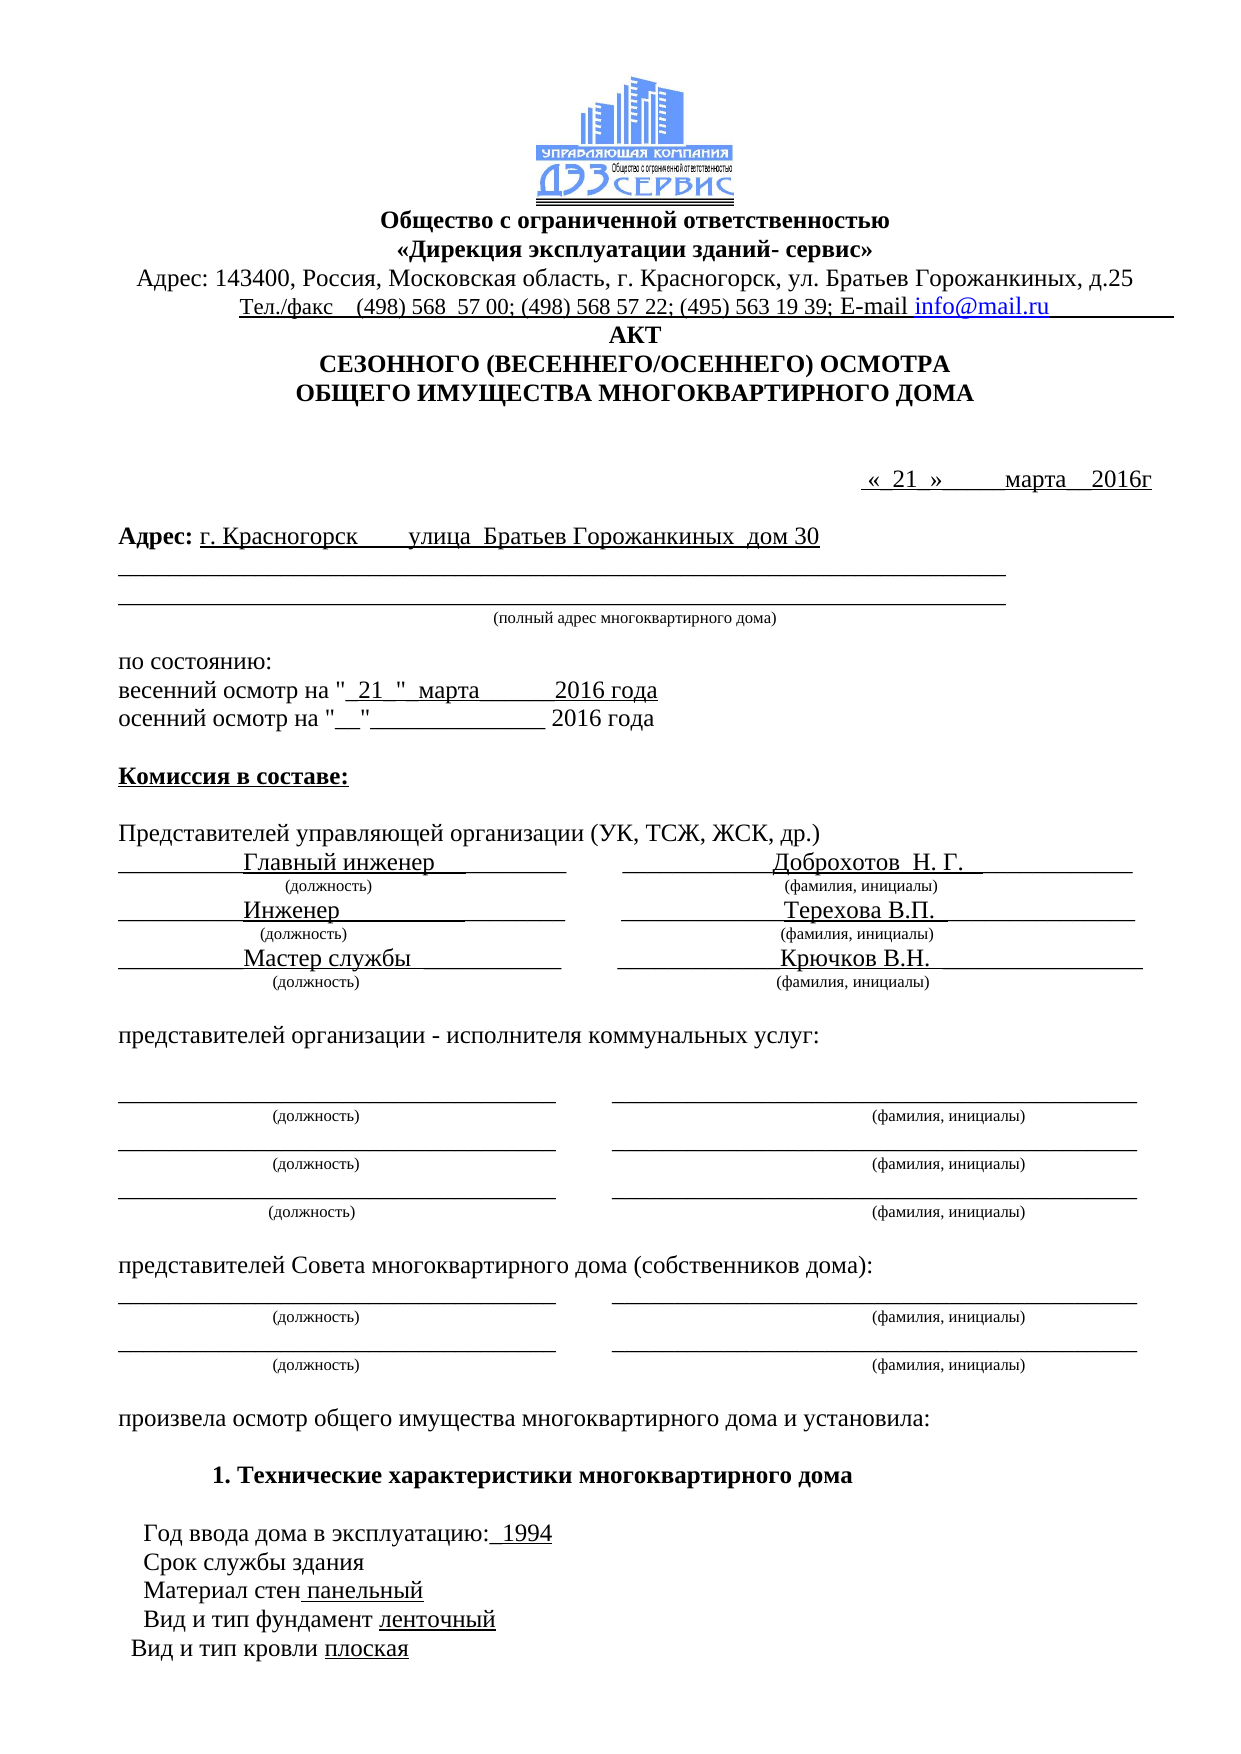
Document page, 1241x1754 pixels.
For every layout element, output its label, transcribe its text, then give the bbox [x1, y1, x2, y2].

text (должность) (фамилия, инициалы) [118, 1154, 1152, 1173]
text Материал стен панельный [118, 1576, 1152, 1604]
text «Дирекция эксплуатации зданий- сервис» [118, 234, 1152, 263]
text СЕЗОННОГО (ВЕСЕННЕГО/ОСЕННЕГО) ОСМОТРА [118, 349, 1152, 378]
text Комиссия в составе: [118, 761, 1152, 790]
text Вид и тип фундамент ленточный [118, 1604, 1152, 1633]
text (должность) (фамилия, инициалы) [118, 876, 1152, 895]
text __________Мастер службы ___________ _____________Крючков В.Н. ________________ [118, 943, 1152, 972]
text __________Инженер ________ _____________Терехова В.П. _______________ [118, 895, 1152, 924]
text ___________________________________ __________________________________________ [118, 1278, 1152, 1307]
text (должность) (фамилия, инициалы) [118, 924, 1152, 943]
text по состоянию: [118, 646, 1152, 675]
text (полный адрес многоквартирного дома) [118, 608, 1152, 627]
text Тел./факс (498) 568 57 00; (498) 568 57 22; (495) 563 19 39; E-mail info@mail.ru [118, 291, 1152, 320]
text 1. Технические характеристики многоквартирного дома [118, 1461, 1152, 1489]
text Год ввода дома в эксплуатацию:_1994 [118, 1518, 1152, 1547]
text АКТ [118, 320, 1152, 349]
text осенний осмотр на "__"______________ 2016 года [118, 703, 1152, 732]
text (должность) (фамилия, инициалы) [118, 1307, 1152, 1326]
text Общество с ограниченной ответственностью [118, 205, 1152, 234]
text ОБЩЕГО ИМУЩЕСТВА МНОГОКВАРТИРНОГО ДОМА [118, 378, 1152, 406]
text Срок службы здания [118, 1547, 1152, 1576]
text (должность) (фамилия, инициалы) [118, 1355, 1152, 1374]
text __________Главный инженер ________ ____________Доброхотов Н. Г. ____________ [118, 847, 1152, 876]
text Представителей управляющей организации (УК, ТСЖ, ЖСК, др.) [118, 818, 1152, 847]
text «_21_»_____марта__2016г [118, 464, 1152, 493]
text ___________________________________ __________________________________________ [118, 1326, 1152, 1355]
text весенний осмотр на "_21_"_марта______2016 года [118, 675, 1152, 703]
text ___________________________________ __________________________________________ [118, 1077, 1152, 1106]
text Адрес: г. Красногорск____улица Братьев Горожанкиных дом 30 _______________________________________________________________________ _______________________________________________________________________ [118, 521, 1152, 608]
text ___________________________________ __________________________________________ [118, 1173, 1152, 1202]
text Вид и тип кровли плоская [118, 1633, 1152, 1662]
text (должность) (фамилия, инициалы) [118, 1202, 1152, 1221]
text произвела осмотр общего имущества многоквартирного дома и установила: [118, 1403, 1152, 1432]
text (должность) (фамилия, инициалы) [118, 972, 1152, 991]
text представителей организации - исполнителя коммунальных услуг: [118, 1020, 1152, 1048]
text Адрес: 143400, Россия, Московская область, г. Красногорск, ул. Братьев Горожанкиных, д.25 [118, 263, 1152, 291]
text ___________________________________ __________________________________________ [118, 1125, 1152, 1154]
text представителей Совета многоквартирного дома (собственников дома): [118, 1250, 1152, 1278]
picture [536, 73, 734, 206]
text (должность) (фамилия, инициалы) [118, 1106, 1152, 1125]
